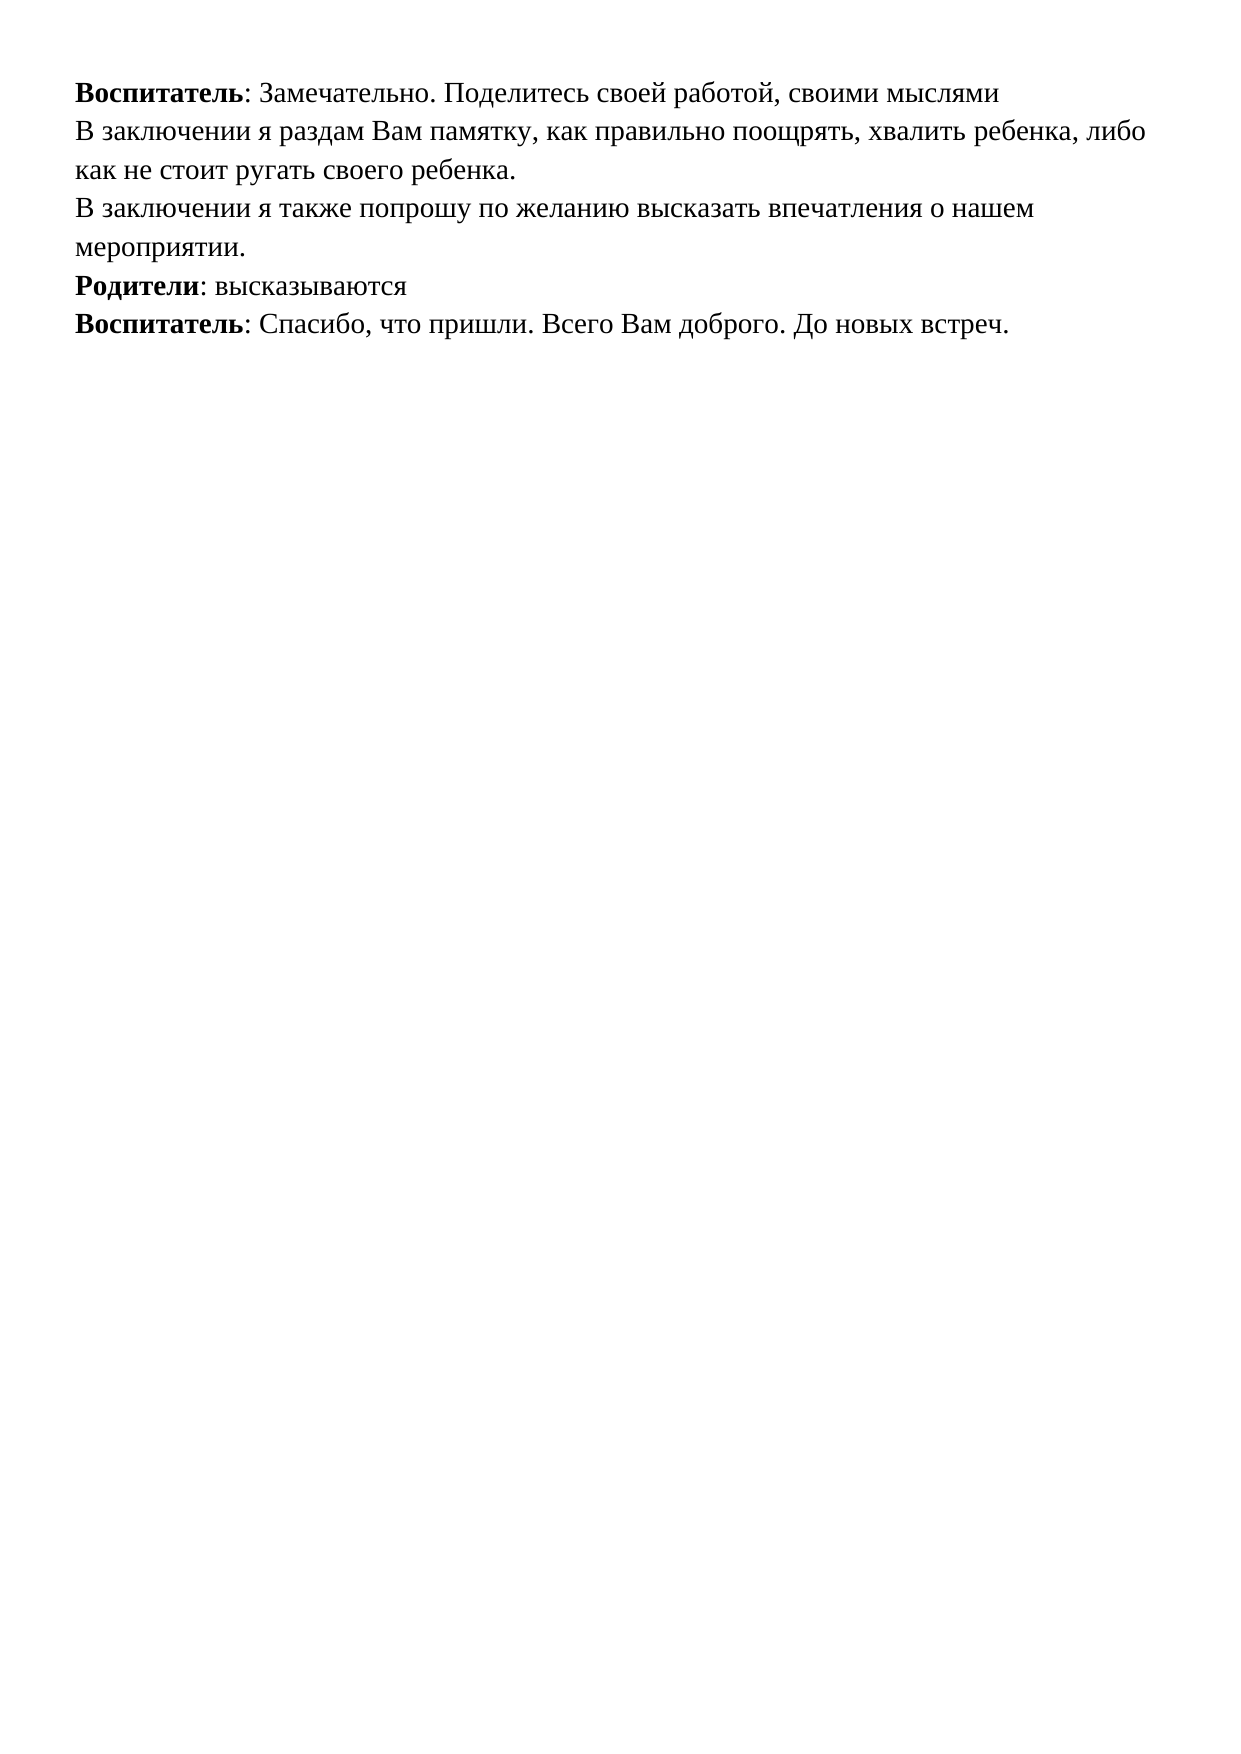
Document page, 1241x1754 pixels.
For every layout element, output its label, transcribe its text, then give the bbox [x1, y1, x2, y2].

text В заключении я также попрошу по желанию высказать впечатления о нашем мероприятии. [75, 191, 1165, 263]
text В заключении я раздам Вам памятку, как правильно поощрять, хвалить ребенка, либо как не стоит ругать своего ребенка. [75, 113, 1165, 186]
text Воспитатель: Замечательно. Поделитесь своей работой, своими мыслями [75, 75, 1165, 108]
text Воспитатель: Спасибо, что пришли. Всего Вам доброго. До новых встреч. [75, 306, 1165, 340]
text Родители: высказываются [75, 268, 1165, 301]
